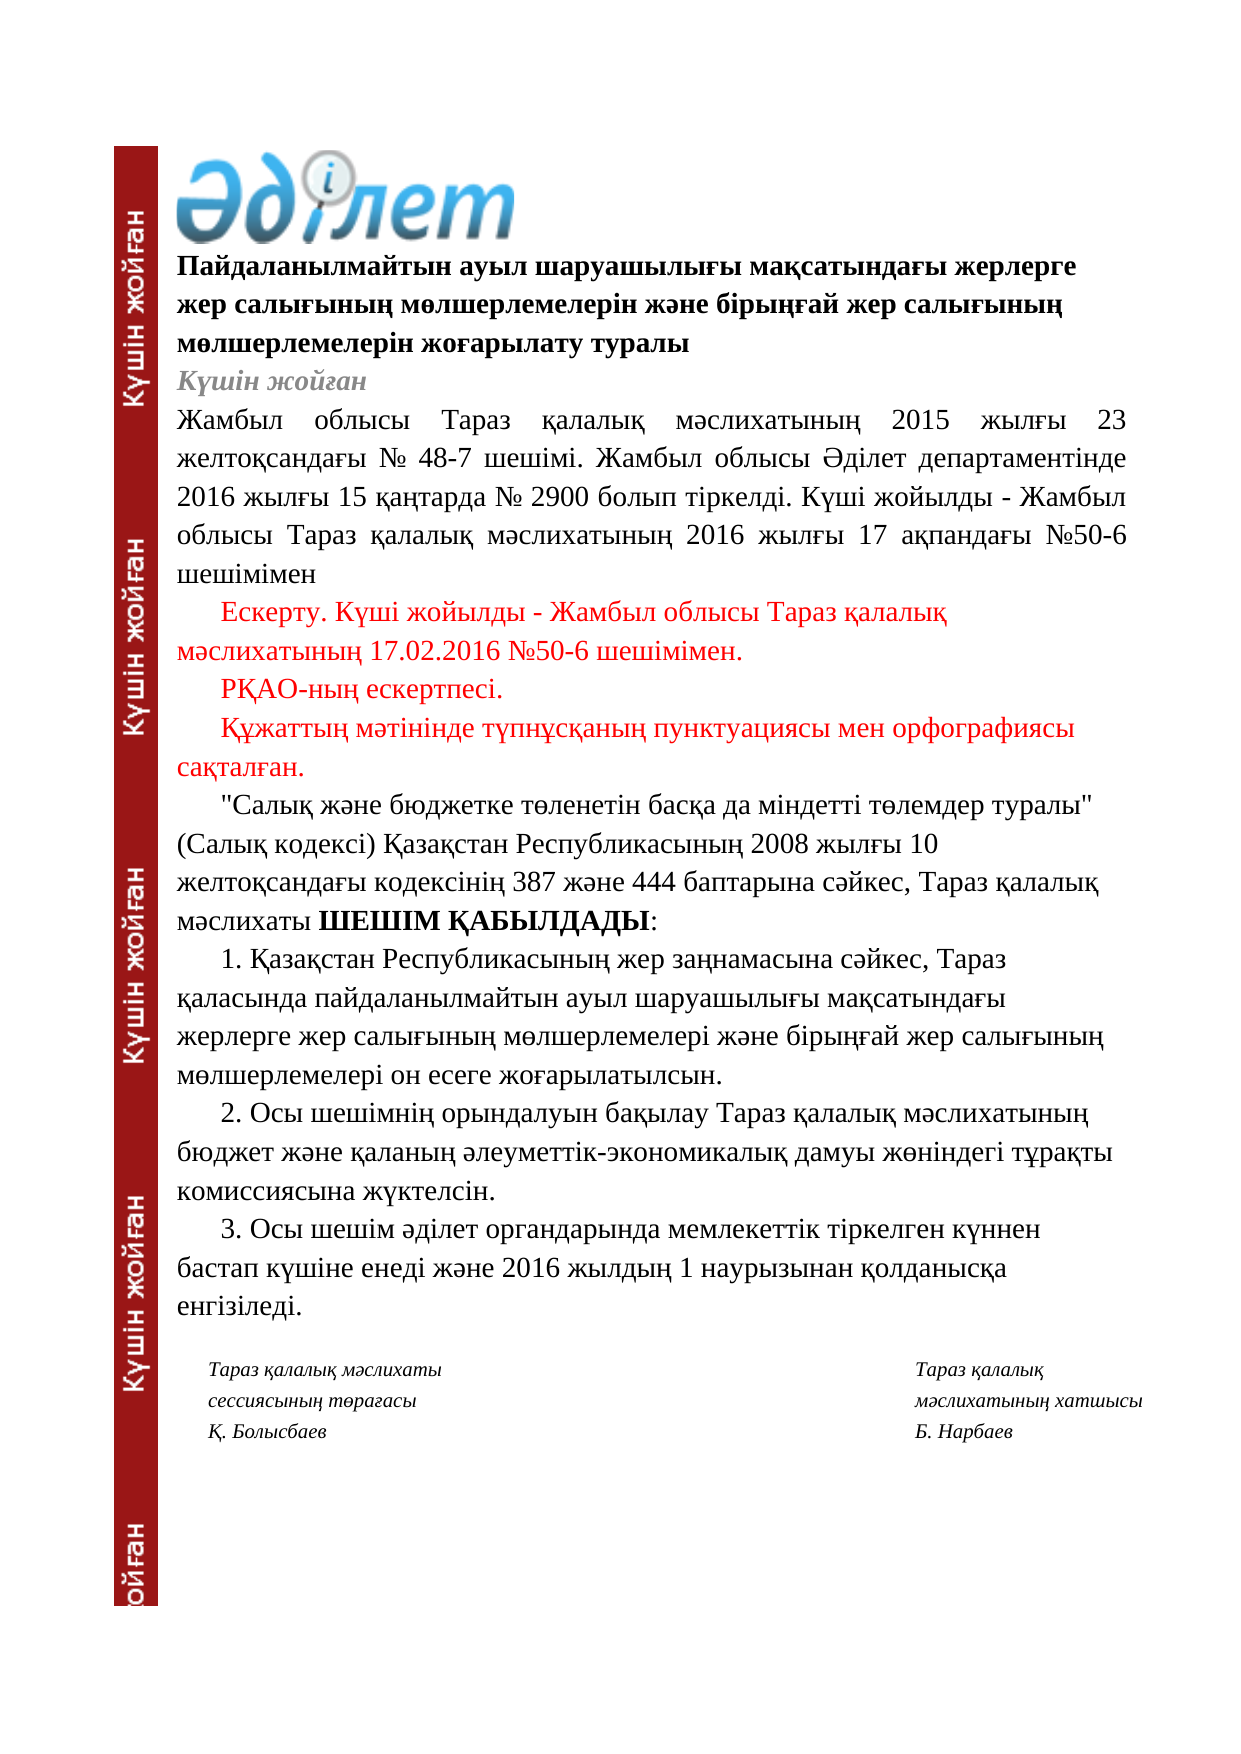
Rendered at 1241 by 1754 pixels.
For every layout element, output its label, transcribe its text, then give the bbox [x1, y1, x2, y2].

text Күшін жойған [112, 363, 1128, 397]
table_cell сессиясының төрағасы [101, 1387, 913, 1418]
table_header Тараз қалалық мәслихаты [101, 1356, 913, 1387]
picture [114, 1352, 158, 1356]
picture [114, 146, 158, 248]
table_cell Қ. Болысбаев [101, 1418, 913, 1449]
text Жамбыл облысы Тараз қалалық мәслихатының 2015 жылғы 23 желтоқсандағы № 48-7 шешімі. Жамбыл облысы Әділет департаментінде 2016 жылғы 15 қаңтарда № 2900 болып тіркелді. Күші жойылды - Жамбыл облысы Тараз қалалық мәслихатының 2016 жылғы 17 ақпандағы №50-6 шешімімен [112, 402, 1128, 589]
picture [114, 397, 158, 402]
table_header Тараз қалалық [913, 1356, 1240, 1387]
picture [114, 589, 158, 594]
picture [176, 150, 515, 244]
text Пайдаланылмайтын ауыл шаруашылығы мақсатындағы жерлерге жер салығының мөлшерлемелерін және бірыңғай жер салығының мөлшерлемелерін жоғарылату туралы [112, 248, 1128, 358]
text Ескерту. Күші жойылды - Жамбыл облысы Тараз қалалық мәслихатының 17.02.2016 №50-6 шешімімен. РҚАО-ның ескертпесі. Құжаттың мәтінінде түпнұсқаның пунктуациясы мен орфографиясы сақталған. "Салық және бюджетке төленетін басқа да міндетті төлемдер туралы" (Салық кодексі) Қазақстан Республикасының 2008 жылғы 10 желтоқсандағы кодексінің 387 және 444 баптарына сәйкес, Тараз қалалық мәслихаты ШЕШІМ ҚАБЫЛДАДЫ: 1. Қазақстан Республикасының жер заңнамасына сәйкес, Тараз қаласында пайдаланылмайтын ауыл шаруашылығы мақсатындағы жерлерге жер салығының мөлшерлемелері және бірыңғай жер салығының мөлшерлемелері он есеге жоғарылатылсын. 2. Осы шешімнің орындалуын бақылау Тараз қалалық мәслихатының бюджет және қаланың әлеуметтік-экономикалық дамуы жөніндегі тұрақты комиссиясына жүктелсін. 3. Осы шешім әділет органдарында мемлекеттiк тiркелген күннен бастап күшiне енедi және 2016 жылдың 1 наурызынан қолданысқа енгізіледі. [112, 594, 1128, 1352]
table_cell Б. Нарбаев [913, 1418, 1240, 1449]
picture [114, 358, 158, 363]
picture [114, 1449, 158, 1606]
table_cell мәслихатының хатшысы [913, 1387, 1240, 1418]
